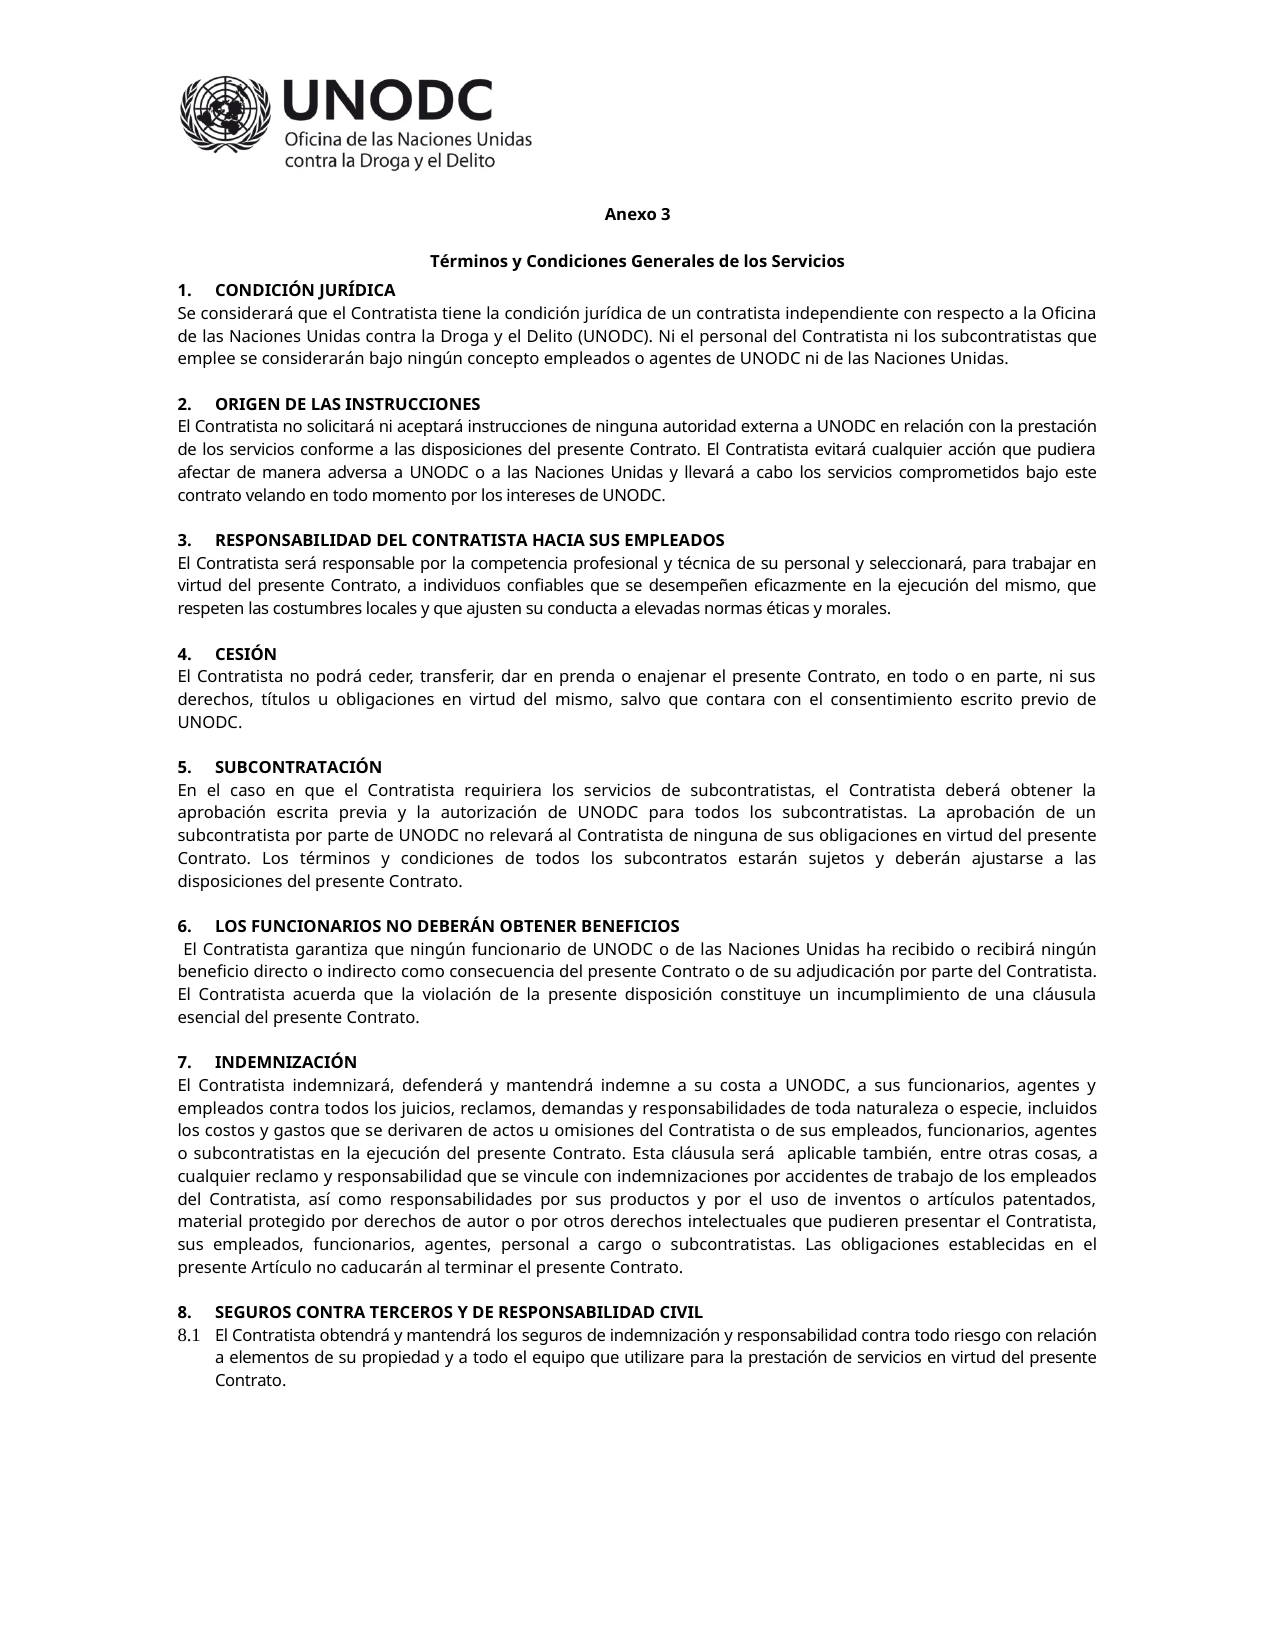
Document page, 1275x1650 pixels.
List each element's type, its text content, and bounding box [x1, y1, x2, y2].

list RESPONSABILIDAD DEL CONTRATISTA HACIA SUS EMPLEADOS [177, 529, 1098, 551]
list ORIGEN DE LAS INSTRUCCIONES [177, 392, 1098, 415]
text Se considerará que el Contratista tiene la condición jurídica de un contratista independiente con respecto a la Oficina de las Naciones Unidas contra la Droga y el Delito (UNODC). Ni el personal del Contratista ni los subcontratistas que emplee se considerarán bajo ningún concepto empleados o agentes de UNODC ni de las Naciones Unidas. [177, 302, 1098, 370]
text El Contratista será responsable por la competencia profesional y técnica de su personal y seleccionará, para trabajar en virtud del presente Contrato, a individuos confiables que se desempeñen eficazmente en la ejecución del mismo, que respeten las costumbres locales y que ajusten su conducta a elevadas normas éticas y morales. [177, 551, 1098, 619]
text El Contratista indemnizará, defenderá y mantendrá indemne a su costa a UNODC, a sus funcionarios, agentes y empleados contra todos los juicios, reclamos, demandas y responsabilidades de toda naturaleza o especie, incluidos los costos y gastos que se derivaren de actos u omisiones del Contratista o de sus empleados, funcionarios, agentes o subcontratistas en la ejecución del presente Contrato. Esta cláusula será aplicable también, entre otras cosas, a cualquier reclamo y responsabilidad que se vincule con indemnizaciones por accidentes de trabajo de los empleados del Contratista, así como responsabilidades por sus productos y por el uso de inventos o artículos patentados, material protegido por derechos de autor o por otros derechos intelectuales que pudieren presentar el Contratista, sus empleados, funcionarios, agentes, personal a cargo o subcontratistas. Las obligaciones establecidas en el presente Artículo no caducarán al terminar el presente Contrato. [177, 1074, 1098, 1278]
text El Contratista no podrá ceder, transferir, dar en prenda o enajenar el presente Contrato, en todo o en parte, ni sus derechos, títulos u obligaciones en virtud del mismo, salvo que contara con el consentimiento escrito previo de UNODC. [177, 665, 1098, 733]
text En el caso en que el Contratista requiriera los servicios de subcontratistas, el Contratista deberá obtener la aprobación escrita previa y la autorización de UNODC para todos los subcontratistas. La aprobación de un subcontratista por parte de UNODC no relevará al Contratista de ninguna de sus obligaciones en virtud del presente Contrato. Los términos y condiciones de todos los subcontratos estarán sujetos y deberán ajustarse a las disposiciones del presente Contrato. [177, 778, 1098, 892]
list CONDICIÓN JURÍDICA [177, 279, 1098, 302]
list SEGUROS CONTRA TERCEROS Y DE RESPONSABILIDAD CIVIL [177, 1301, 1098, 1323]
subtitle Anexo 3 [177, 202, 1098, 225]
list El Contratista obtendrá y mantendrá los seguros de indemnización y responsabilidad contra todo riesgo con relación a elementos de su propiedad y a todo el equipo que utilizare para la prestación de servicios en virtud del presente Contrato. [177, 1323, 1098, 1392]
text El Contratista garantiza que ningún funcionario de UNODC o de las Naciones Unidas ha recibido o recibirá ningún beneficio directo o indirecto como consecuencia del presente Contrato o de su adjudicación por parte del Contratista. El Contratista acuerda que la violación de la presente disposición constituye un incumplimiento de una cláusula esencial del presente Contrato. [177, 937, 1098, 1028]
list SUBCONTRATACIÓN [177, 756, 1098, 778]
subtitle Términos y Condiciones Generales de los Servicios [177, 250, 1098, 273]
list INDEMNIZACIÓN [177, 1051, 1098, 1074]
list LOS FUNCIONARIOS NO DEBERÁN OBTENER BENEFICIOS [177, 915, 1098, 937]
list CESIÓN [177, 642, 1098, 665]
text El Contratista no solicitará ni aceptará instrucciones de ninguna autoridad externa a UNODC en relación con la prestación de los servicios conforme a las disposiciones del presente Contrato. El Contratista evitará cualquier acción que pudiera afectar de manera adversa a UNODC o a las Naciones Unidas y llevará a cabo los servicios comprometidos bajo este contrato velando en todo momento por los intereses de UNODC. [177, 415, 1098, 506]
picture [177, 73, 534, 174]
